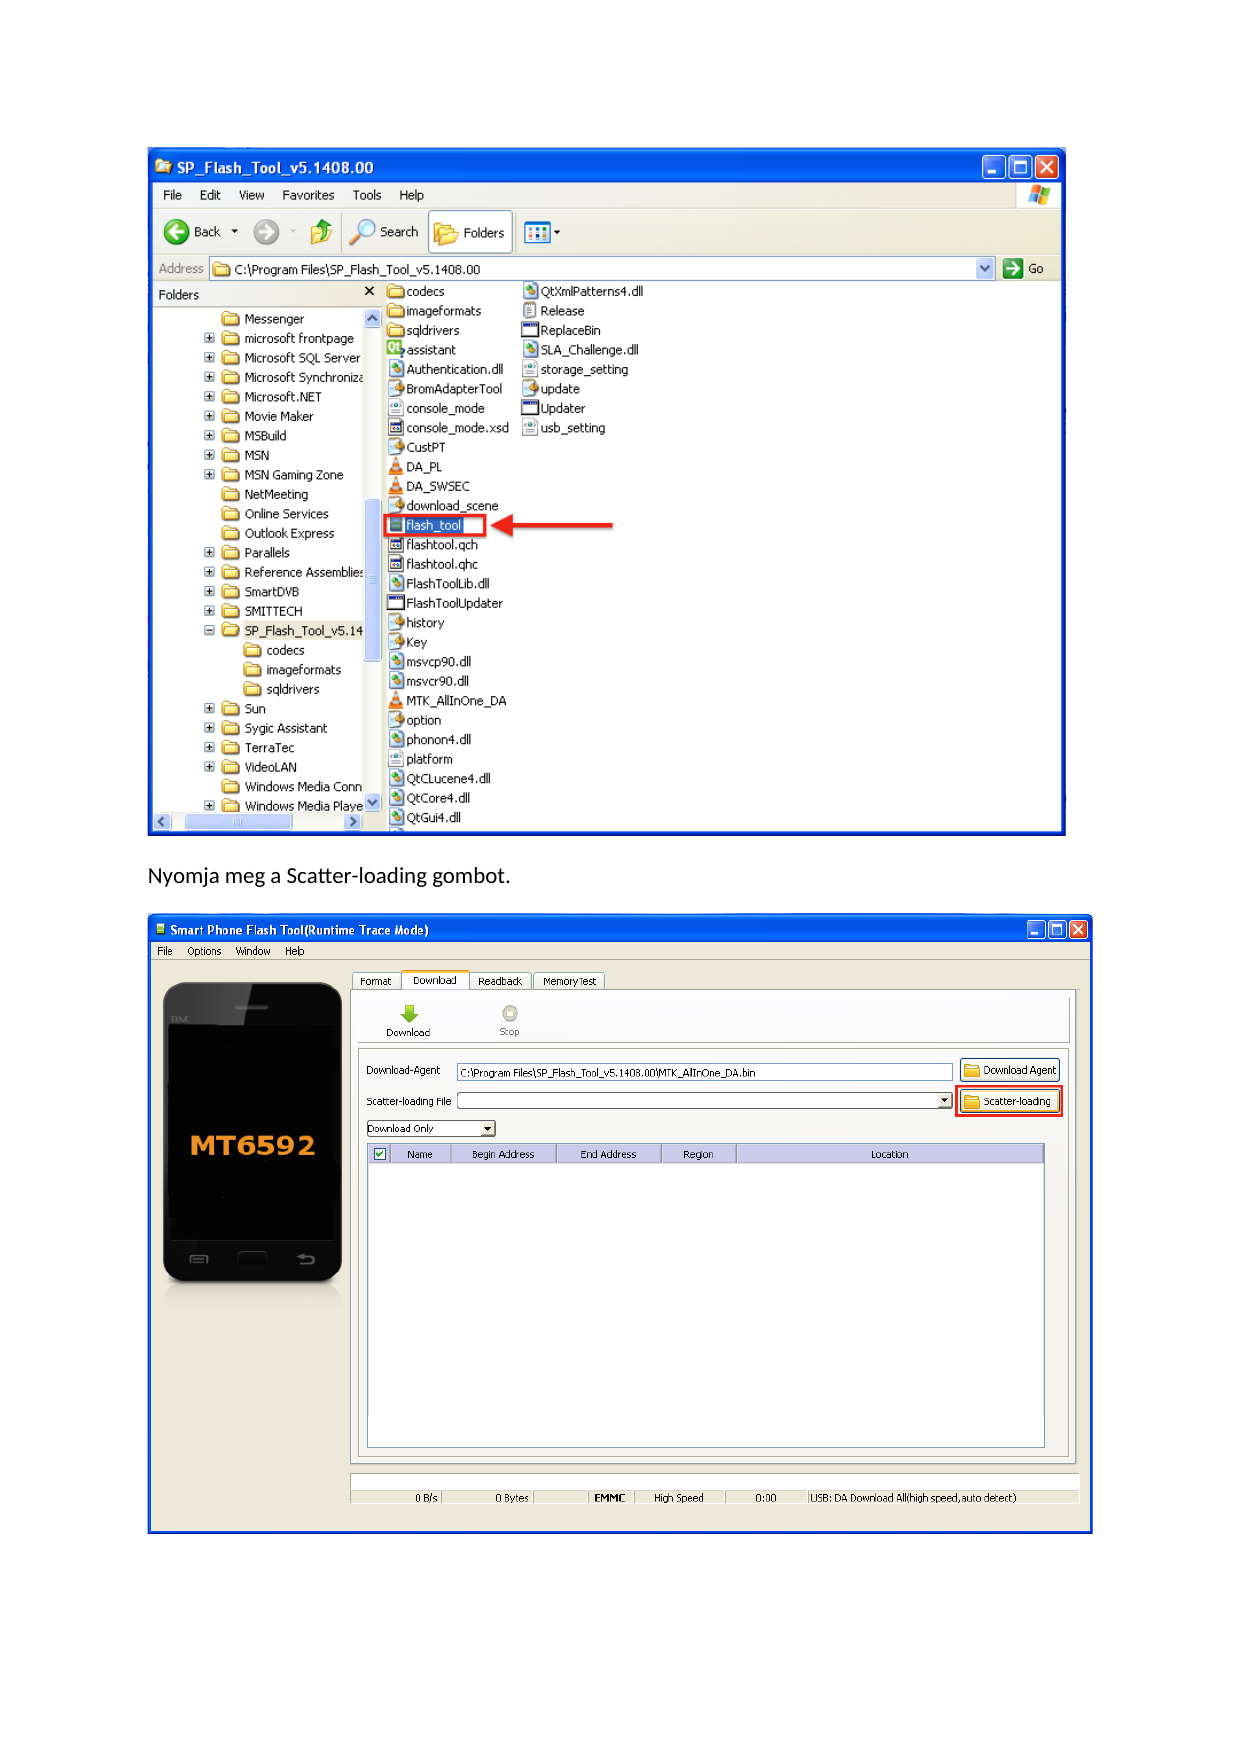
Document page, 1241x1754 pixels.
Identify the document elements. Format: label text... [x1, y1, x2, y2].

picture [147, 147, 1067, 836]
text Nyomja meg a Scatter-loading gombot. [148, 861, 1093, 889]
picture [147, 913, 1093, 1534]
